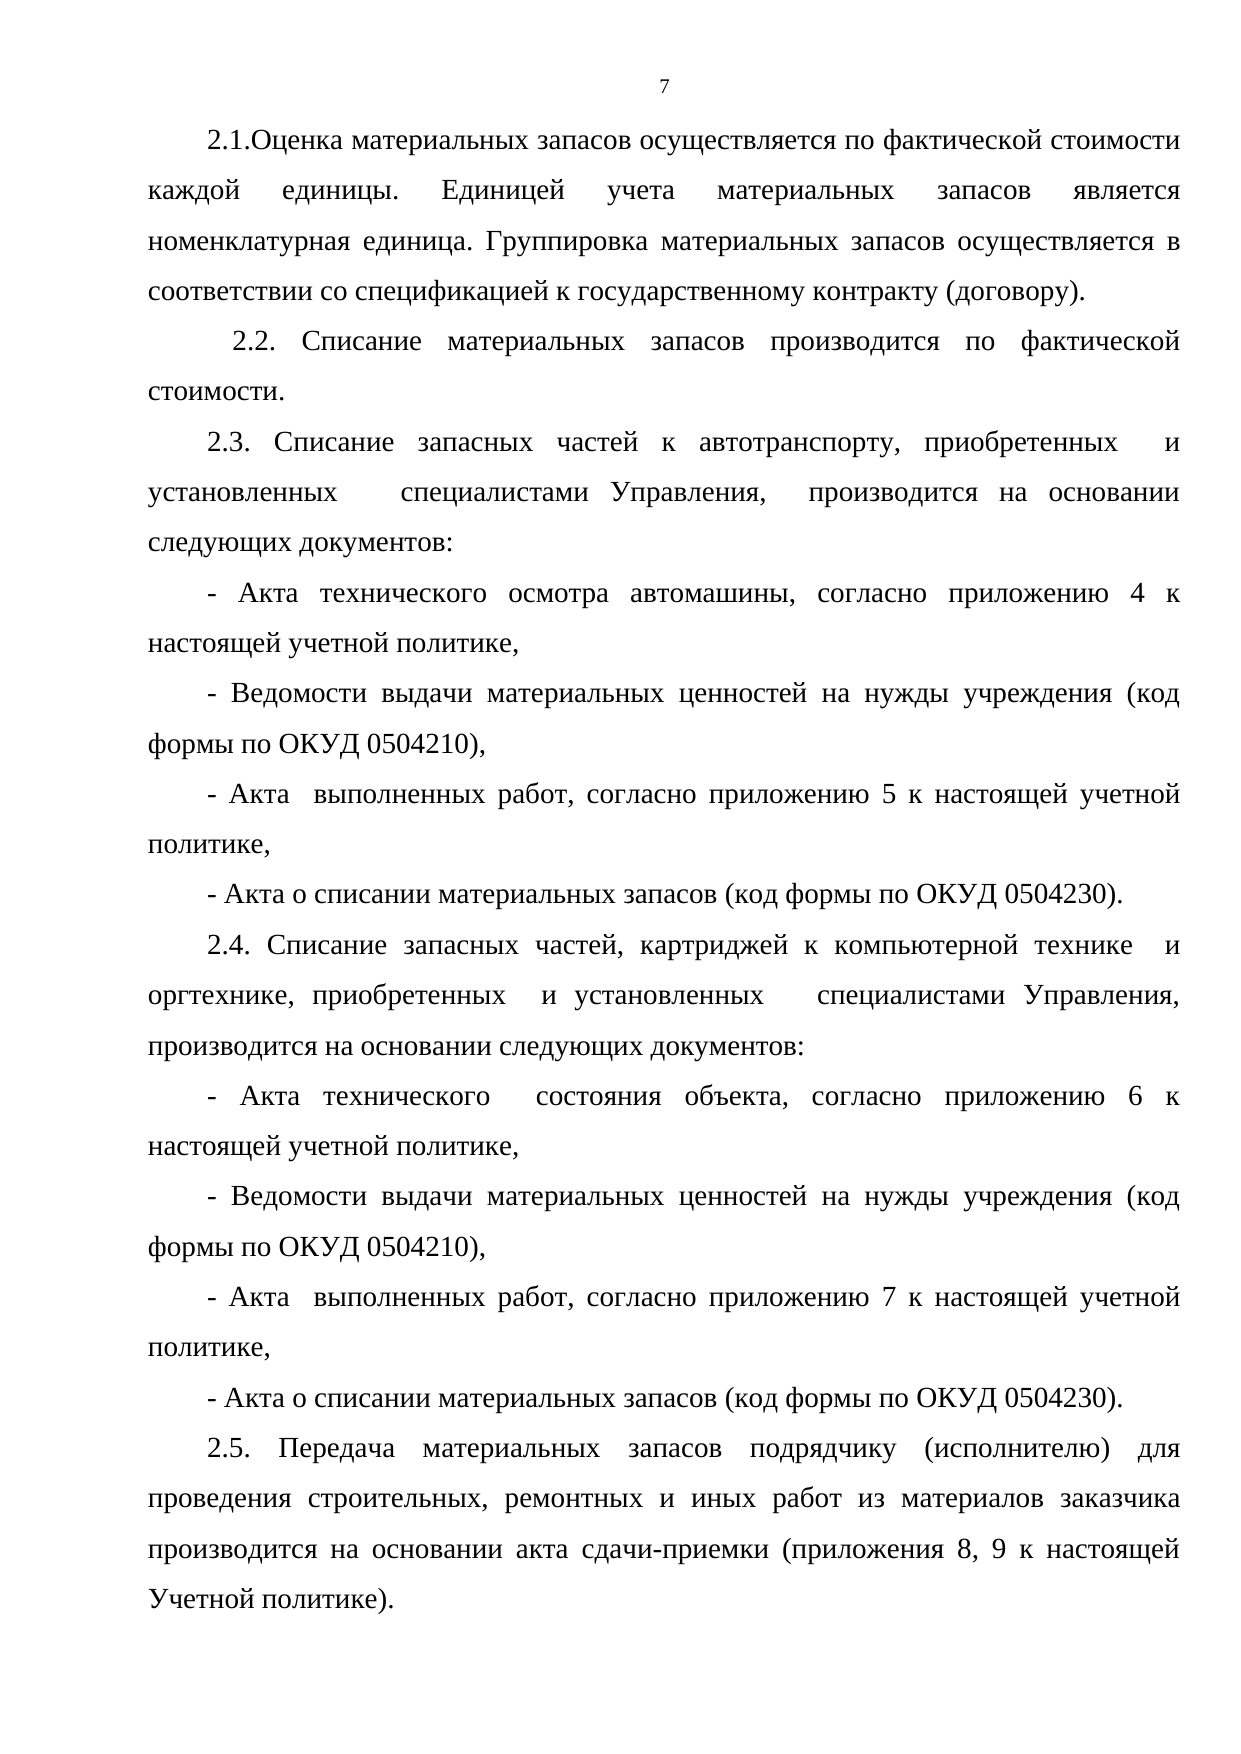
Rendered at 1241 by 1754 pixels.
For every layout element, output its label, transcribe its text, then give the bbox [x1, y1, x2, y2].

text - Акта о списании материальных запасов (код формы по ОКУД 0504230). [148, 877, 1181, 910]
text - Акта о списании материальных запасов (код формы по ОКУД 0504230). [148, 1380, 1181, 1413]
text - Акта технического состояния объекта, согласно приложению 6 к настоящей учетной политике, [148, 1078, 1181, 1162]
text 2.2. Списание материальных запасов производится по фактической стоимости. [148, 323, 1181, 407]
text - Ведомости выдачи материальных ценностей на нужды учреждения (код формы по ОКУД 0504210), [148, 675, 1181, 759]
text - Акта выполненных работ, согласно приложению 5 к настоящей учетной политике, [148, 776, 1181, 860]
text 2.5. Передача материальных запасов подрядчику (исполнителю) для проведения строительных, ремонтных и иных работ из материалов заказчика производится на основании акта сдачи-приемки (приложения 8, 9 к настоящей Учетной политике). [148, 1430, 1181, 1614]
text - Акта выполненных работ, согласно приложению 7 к настоящей учетной политике, [148, 1279, 1181, 1363]
text - Ведомости выдачи материальных ценностей на нужды учреждения (код формы по ОКУД 0504210), [148, 1178, 1181, 1262]
text 2.3. Списание запасных частей к автотранспорту, приобретенных и установленных специалистами Управления, производится на основании следующих документов: [148, 424, 1181, 558]
text 2.1.Оценка материальных запасов осуществляется по фактической стоимости каждой единицы. Единицей учета материальных запасов является номенклатурная единица. Группировка материальных запасов осуществляется в соответствии со спецификацией к государственному контракту (договору). [148, 122, 1181, 306]
text 2.4. Списание запасных частей, картриджей к компьютерной технике и оргтехнике, приобретенных и установленных специалистами Управления, производится на основании следующих документов: [148, 927, 1181, 1061]
text - Акта технического осмотра автомашины, согласно приложению 4 к настоящей учетной политике, [148, 575, 1181, 659]
